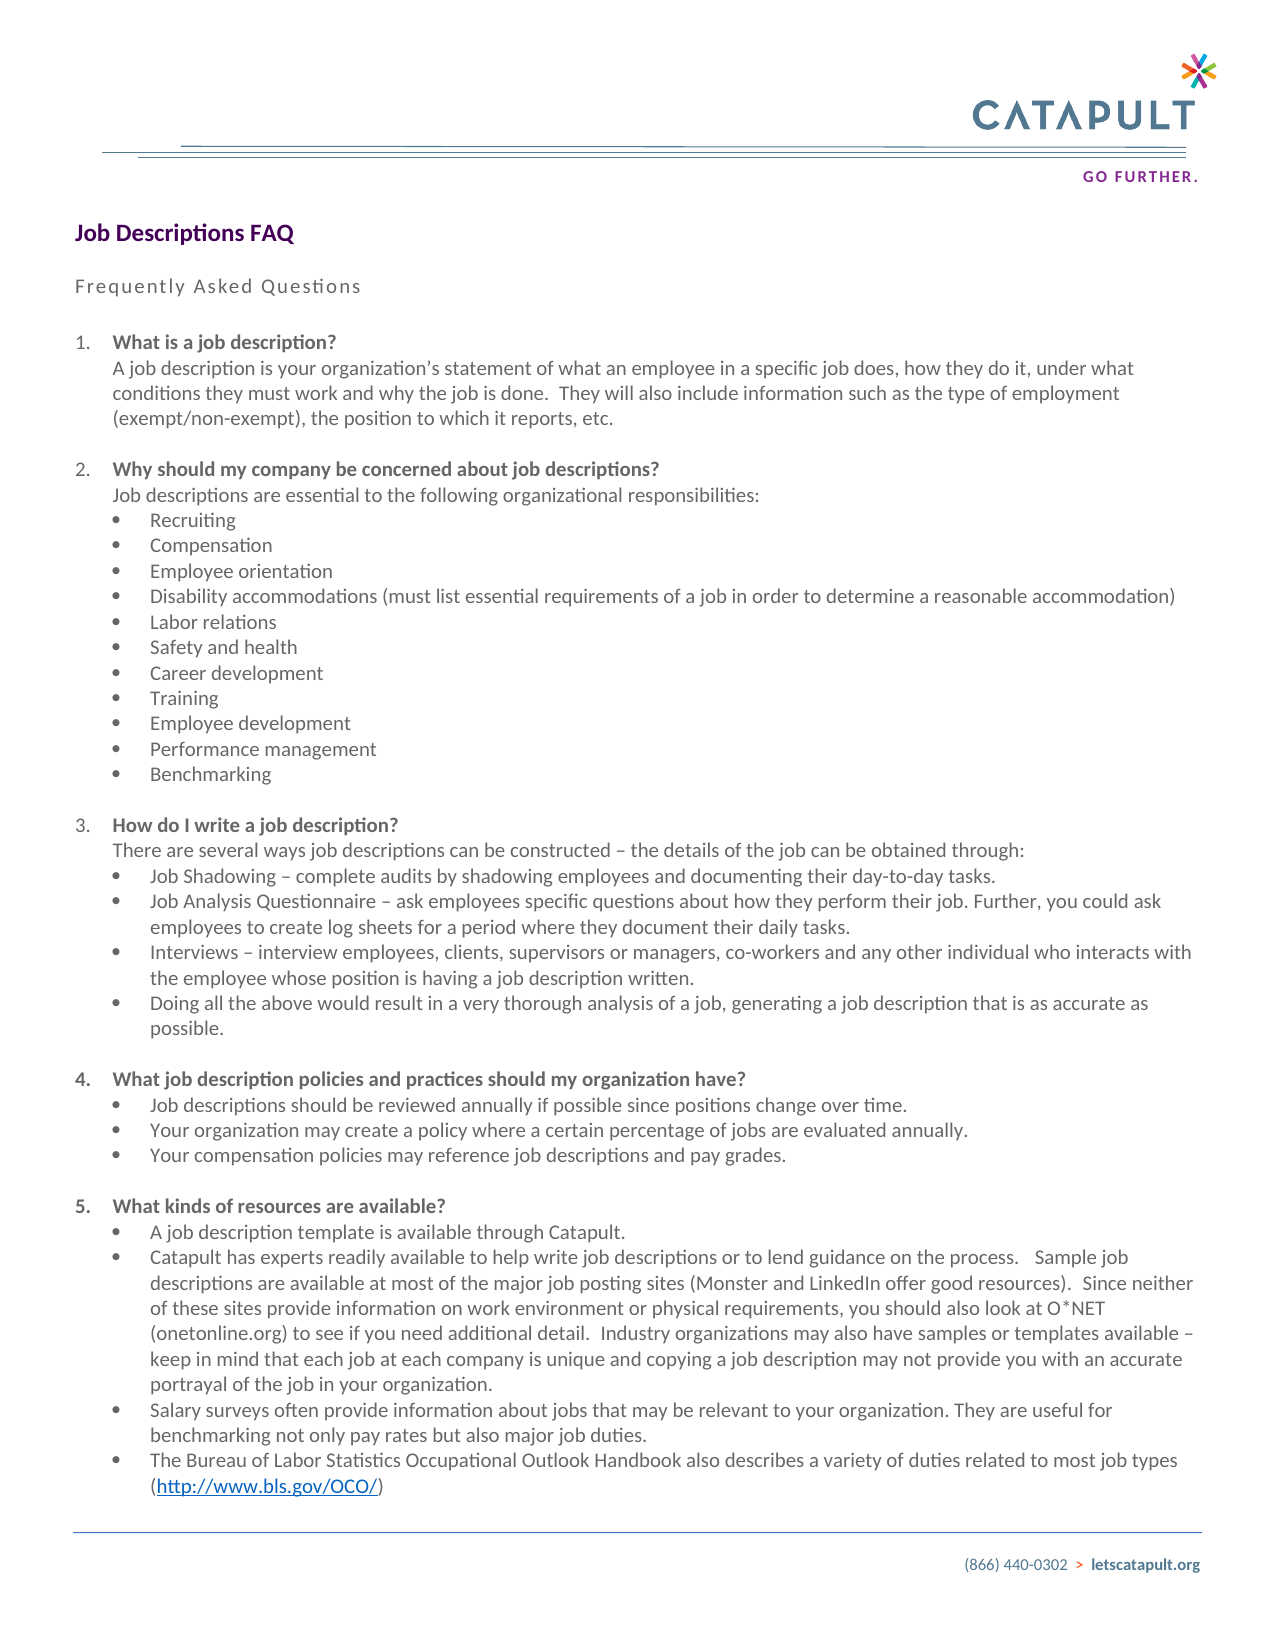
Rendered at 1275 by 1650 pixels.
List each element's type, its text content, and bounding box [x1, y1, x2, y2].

list How do I write a job description? There are several ways job descriptions can be constructed – the details of the job can be obtained through: [75, 812, 1200, 863]
list Benchmarking [112, 761, 1200, 787]
list Your organization may create a policy where a certain percentage of jobs are evaluated annually. [112, 1117, 1200, 1143]
picture [970, 32, 1218, 148]
list Doing all the above would result in a very thorough analysis of a job, generating a job description that is as accurate as possible. [112, 990, 1200, 1041]
list Employee development [112, 711, 1200, 736]
list Job Analysis Questionnaire – ask employees specific questions about how they perform their job. Further, you could ask employees to create log sheets for a period where they document their daily tasks. [112, 888, 1200, 939]
list Why should my company be concerned about job descriptions? Job descriptions are essential to the following organizational responsibilities: [75, 456, 1200, 507]
list Interviews – interview employees, clients, supervisors or managers, co-workers and any other individual who interacts with the employee whose position is having a job description written. [112, 939, 1200, 990]
list The Bureau of Labor Statistics Occupational Outlook Handbook also describes a variety of duties related to most job types (http://www.bls.gov/OCO/) [112, 1448, 1200, 1498]
list Job descriptions should be reviewed annually if possible since positions change over time. [112, 1092, 1200, 1117]
text Job Descriptions FAQ [75, 217, 1200, 248]
list Performance management [112, 736, 1200, 761]
list What is a job description? A job description is your organization’s statement of what an employee in a specific job does, how they do it, under what conditions they must work and why the job is done. They will also include information such as the type of employment (exempt/non-exempt), the position to which it reports, etc. [75, 329, 1200, 431]
list Salary surveys often provide information about jobs that may be relevant to your organization. They are useful for benchmarking not only pay rates but also major job duties. [112, 1397, 1200, 1448]
list Catapult has experts readily available to help write job descriptions or to lend guidance on the process. Sample job descriptions are available at most of the major job posting sites (Monster and LinkedIn offer good resources). Since neither of these sites provide information on work environment or physical requirements, you should also look at O*NET (onetonline.org) to see if you need additional detail. Industry organizations may also have samples or templates available – keep in mind that each job at each company is unique and copying a job description may not provide you with an accurate portrayal of the job in your organization. [112, 1244, 1200, 1397]
list What kinds of resources are available? [75, 1193, 1200, 1219]
list Employee orientation [112, 558, 1200, 583]
list What job description policies and practices should my organization have? [75, 1066, 1200, 1092]
list Disability accommodations (must list essential requirements of a job in order to determine a reasonable accommodation) [112, 583, 1200, 609]
list Compensation [112, 533, 1200, 558]
list Training [112, 685, 1200, 711]
list Safety and health [112, 634, 1200, 660]
text Frequently Asked Questions [75, 273, 1200, 299]
list Recruiting [112, 507, 1200, 533]
list Labor relations [112, 609, 1200, 634]
list Job Shadowing – complete audits by shadowing employees and documenting their day-to-day tasks. [112, 863, 1200, 888]
list Career development [112, 660, 1200, 685]
list Your compensation policies may reference job descriptions and pay grades. [112, 1143, 1200, 1168]
list A job description template is available through Catapult. [112, 1219, 1200, 1244]
